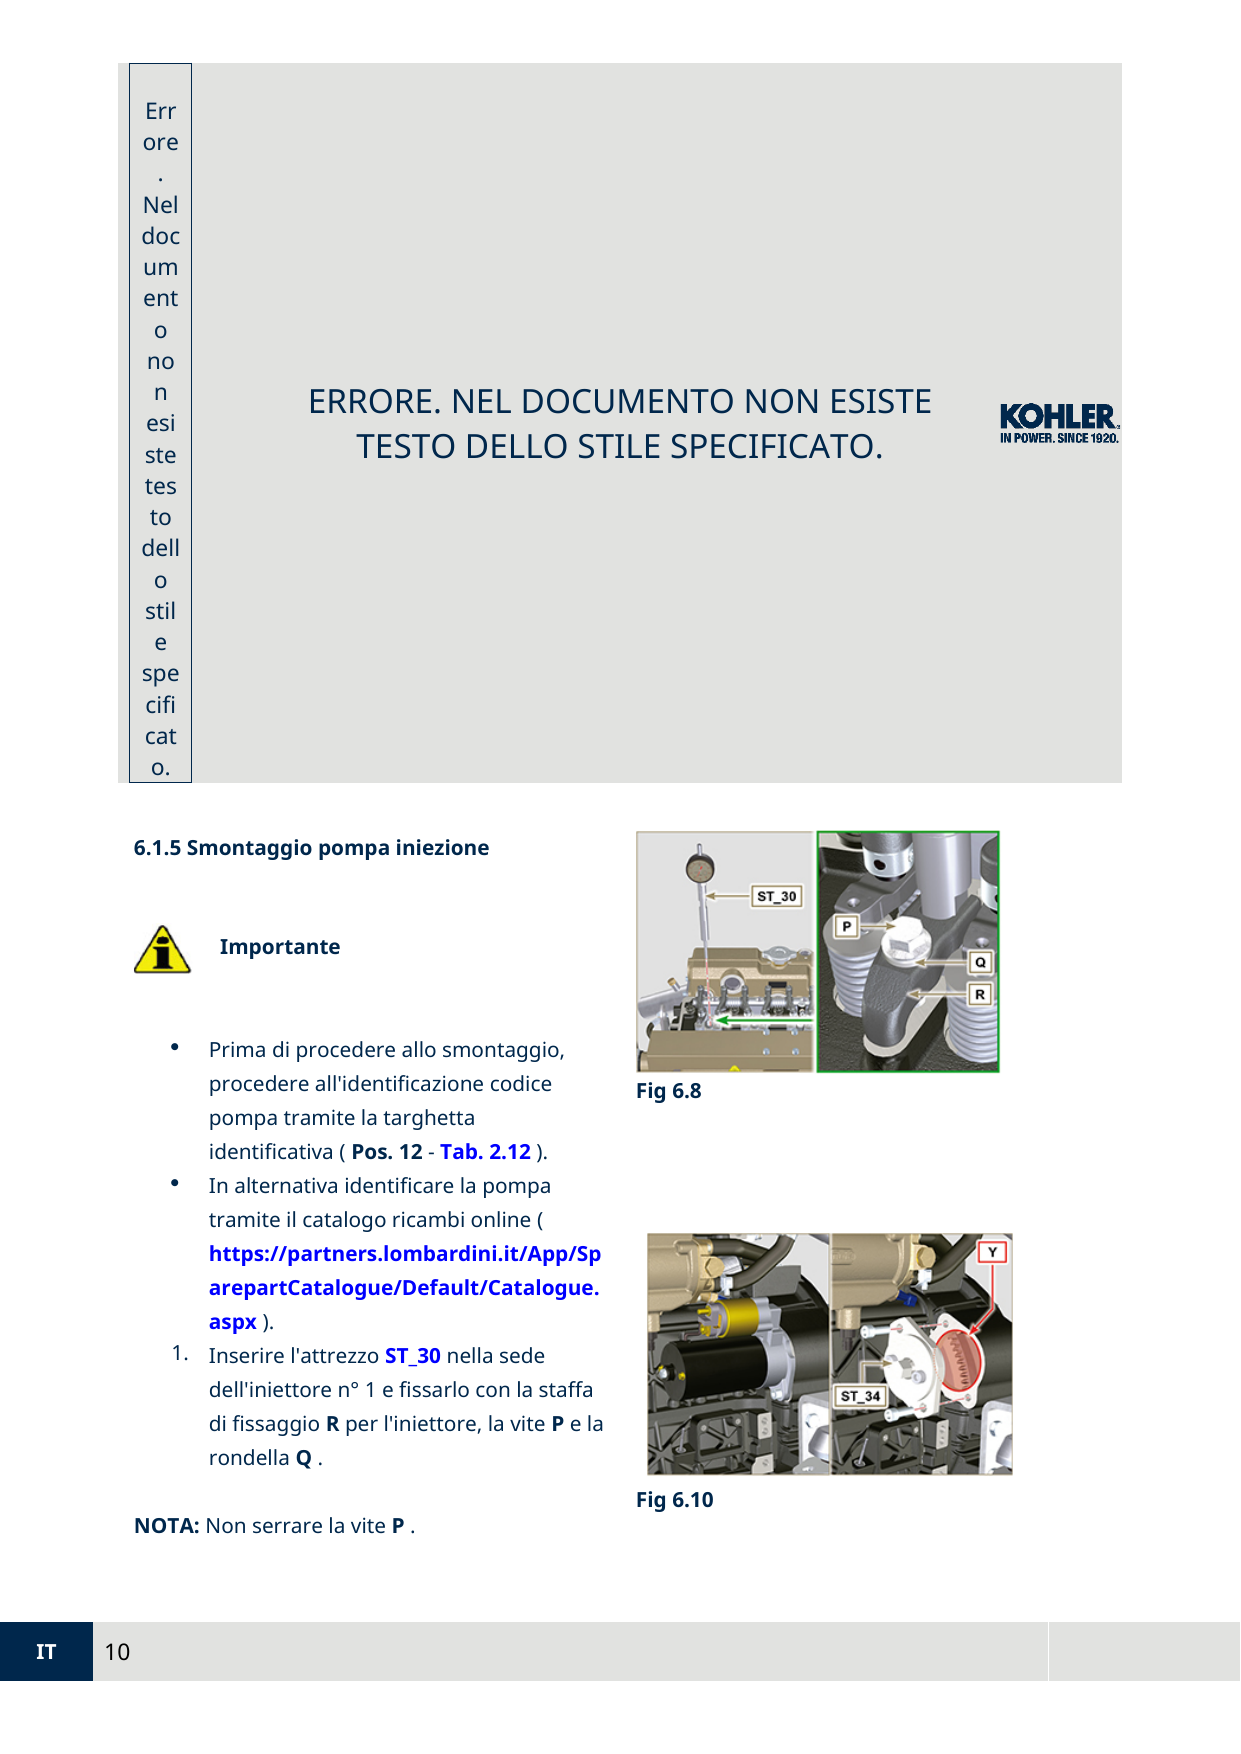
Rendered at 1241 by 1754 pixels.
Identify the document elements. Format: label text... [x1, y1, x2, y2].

picture [635, 830, 1002, 1074]
picture [646, 1232, 1013, 1477]
table_cell Fig 6.8 Fig 6.10 [620, 815, 1122, 1563]
picture [133, 923, 193, 974]
picture [1000, 403, 1121, 443]
table_cell 6.1.5 Smontaggio pompa iniezione Importante Prima di procedere allo smontaggio, procedere all'identificazione codice pompa tramite la targhetta identificativa ( Pos. 12 - Tab. 2.12 ). In alternativa identificare la pompa tramite il catalogo ricambi online ( https://partners.lombardini.it/App/SparepartCatalogue/Default/Catalogue.aspx ). Inserire l'attrezzo ST_30 nella sede dell'iniettore n° 1 e fissarlo con la staffa di fissaggio R per l'iniettore, la vite P e la rondella Q . NOTA: Non serrare la vite P . Smontare il motorino d'avviamento Montare l'attrezzo ST_34 nella sede motorino avviamento Y e fissarlo con le due viti di fissaggio motorino. Ruotare l'albero a gomito in senso orario (vista lato distribuzione - Rif. A Par. 1.3 ) tramite l'attrezzo ST_34 portando il pistone del cilindro N° 1 in fase di compressione (le valvole del pistone N° 1 devono essere tutte in posizione di chiusura). Fig 6.9 Tab. 6.1 [118, 815, 620, 1563]
